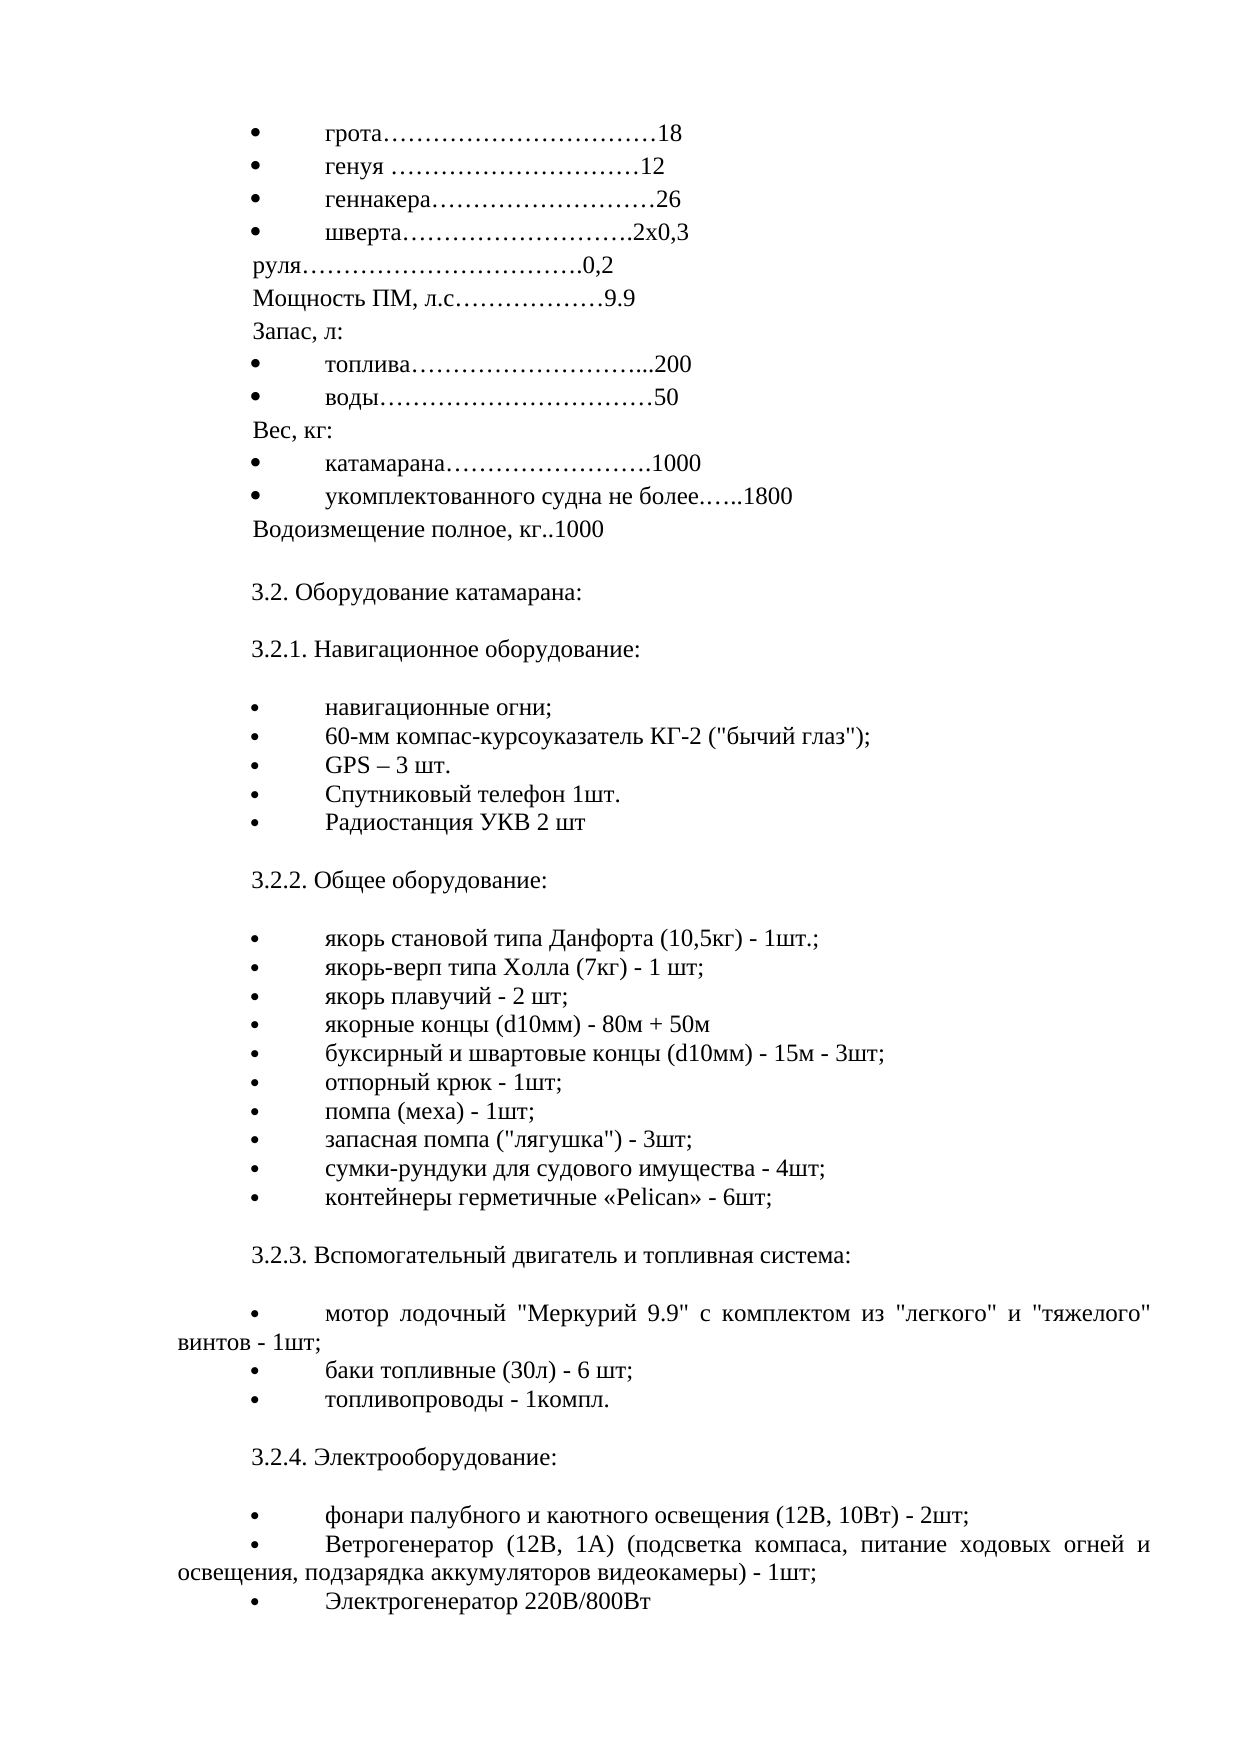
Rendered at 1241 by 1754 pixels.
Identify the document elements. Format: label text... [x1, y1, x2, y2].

text 3.2. Оборудование катамарана: [177, 577, 1152, 605]
list буксирный и швартовые концы (d10мм) - 15м - 3шт; [177, 1038, 1152, 1067]
list топлива………………………...200 [177, 349, 1152, 378]
list Электрогенератор 220В/800Вт [177, 1586, 1152, 1615]
list грота……………………………18 [177, 118, 1152, 147]
list руля…………………………….0,2 [252, 250, 1152, 279]
text 3.2.1. Навигационное оборудование: [177, 634, 1152, 663]
list GPS – 3 шт. [177, 750, 1152, 779]
text 3.2.3. Вспомогательный двигатель и топливная система: [177, 1240, 1152, 1269]
list якорь-верп типа Холла (7кг) - 1 шт; [177, 952, 1152, 981]
list генуя …………………………12 [177, 151, 1152, 180]
list топливопроводы - 1компл. [177, 1384, 1152, 1413]
list баки топливные (30л) - 6 шт; [177, 1355, 1152, 1384]
list Водоизмещение полное, кг..1000 [252, 514, 1152, 543]
list Спутниковый телефон 1шт. [177, 779, 1152, 807]
list геннакера………………………26 [177, 184, 1152, 213]
text 3.2.2. Общее оборудование: [177, 865, 1152, 894]
list Мощность ПМ, л.с………………9.9 [252, 283, 1152, 312]
list воды……………………………50 [177, 382, 1152, 411]
list якорь плавучий - 2 шт; [177, 981, 1152, 1009]
list Вес, кг: [252, 415, 1152, 444]
list Ветрогенератор (12В, 1А) (подсветка компаса, питание ходовых огней и освещения, подзарядка аккумуляторов видеокамеры) - 1шт; [177, 1529, 1152, 1586]
text 3.2.4. Электрооборудование: [177, 1442, 1152, 1471]
list сумки-рундуки для судового имущества - 4шт; [177, 1153, 1152, 1182]
list фонари палубного и каютного освещения (12В, 10Вт) - 2шт; [177, 1500, 1152, 1529]
list якорные концы (d10мм) - 80м + 50м [177, 1009, 1152, 1038]
list помпа (меха) - 1шт; [177, 1096, 1152, 1124]
list запасная помпа ("лягушка") - 3шт; [177, 1124, 1152, 1153]
list катамарана…………………….1000 [177, 448, 1152, 477]
list мотор лодочный "Меркурий 9.9" с комплектом из "легкого" и "тяжелого" винтов - 1шт; [177, 1298, 1152, 1355]
list отпорный крюк - 1шт; [177, 1067, 1152, 1096]
list 60-мм компас-курсоуказатель КГ-2 ("бычий глаз"); [177, 721, 1152, 750]
list контейнеры герметичные «Pelican» - 6шт; [177, 1182, 1152, 1211]
list Запас, л: [252, 316, 1152, 345]
list навигационные огни; [177, 692, 1152, 721]
list укомплектованного судна не более.…..1800 [177, 481, 1152, 510]
list Радиостанция УКВ 2 шт [177, 807, 1152, 836]
list шверта……………………….2х0,3 [177, 217, 1152, 246]
list якорь становой типа Данфорта (10,5кг) - 1шт.; [177, 923, 1152, 952]
